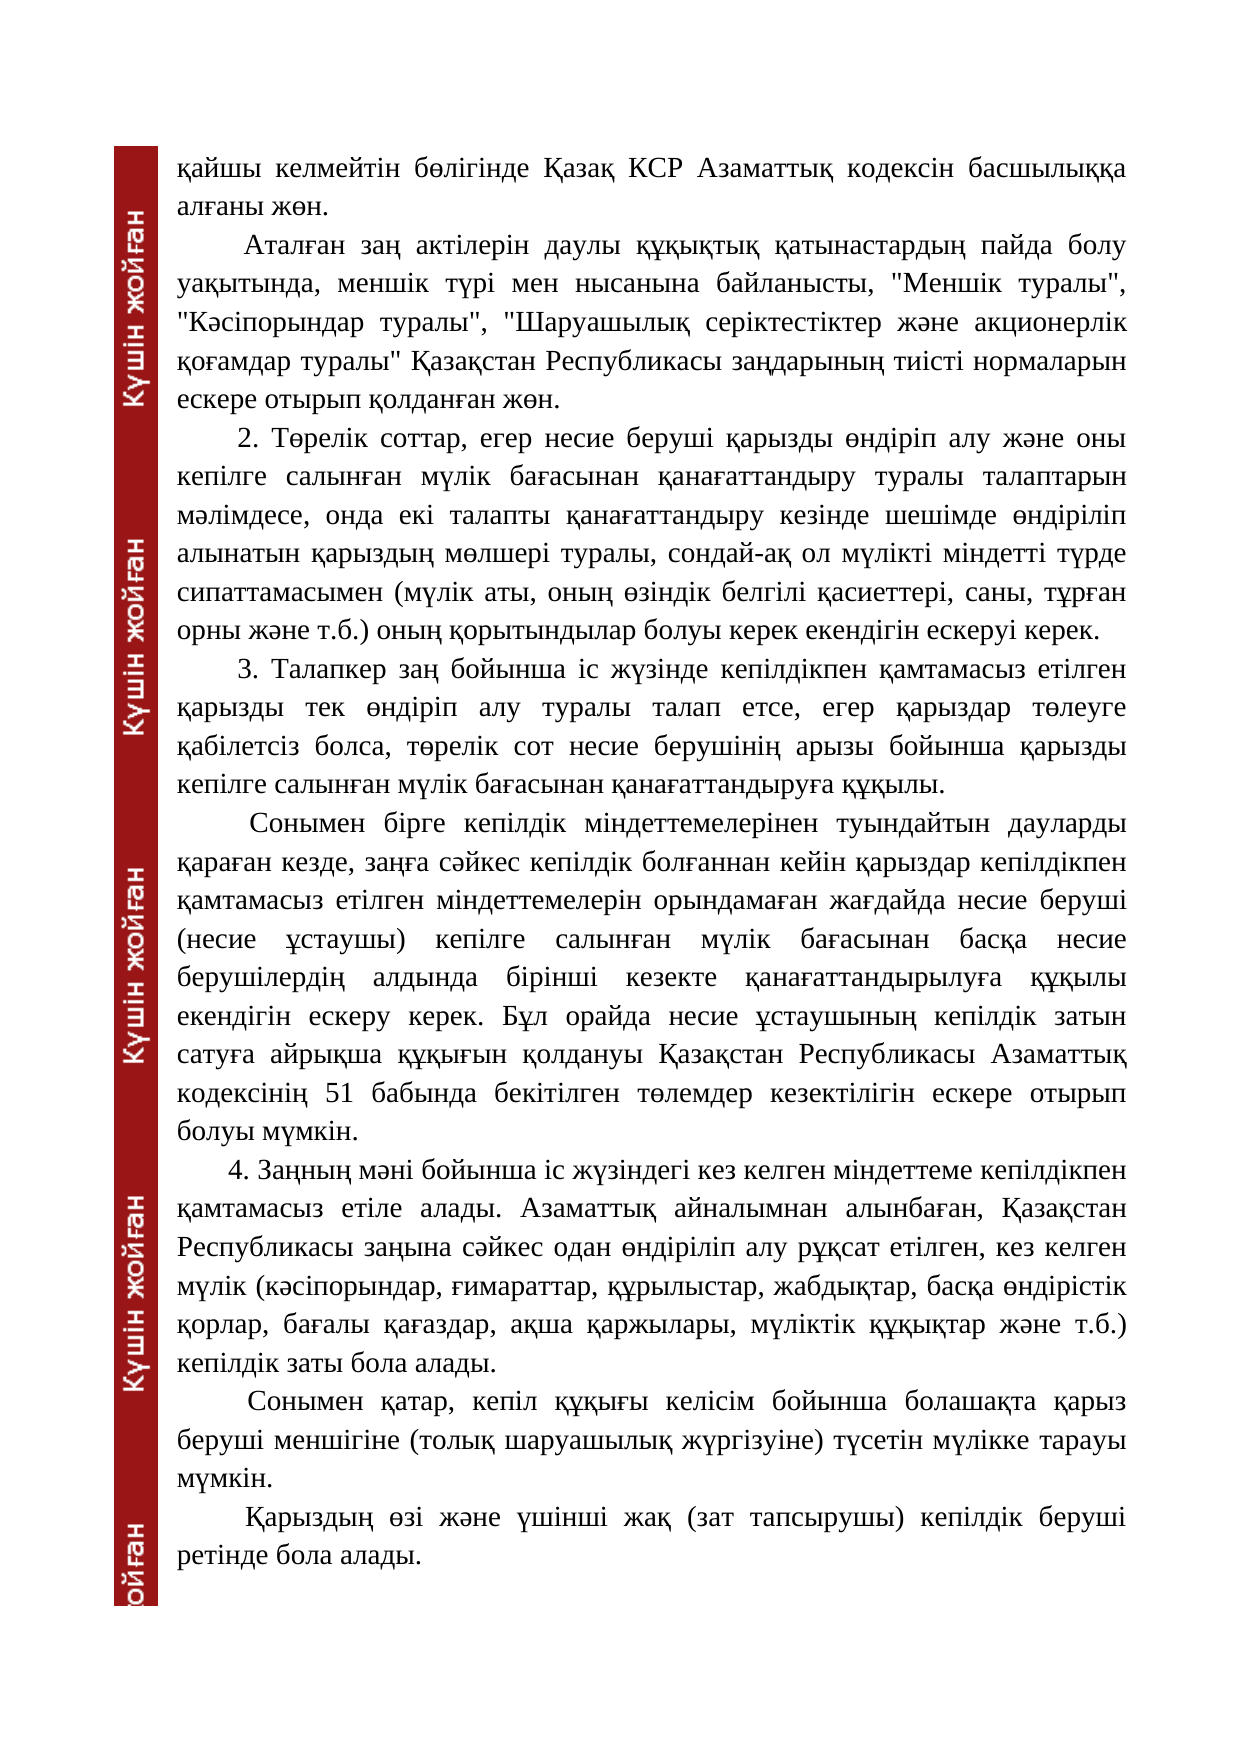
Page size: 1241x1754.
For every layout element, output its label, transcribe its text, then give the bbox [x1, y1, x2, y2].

picture [114, 415, 158, 420]
text Аталған заң актiлерiн даулы құқықтық қатынастардың пайда болу уақытында, меншiк түрi мен нысанына байланысты, "Меншiк туралы", "Кәсiпорындар туралы", "Шаруашылық серiктестiктер және акционерлiк қоғамдар туралы" Қазақстан Республикасы заңдарының тиiстi нормаларын ескере отырып қолданған жөн. [112, 227, 1128, 415]
picture [114, 1571, 158, 1606]
text 2. Төрелiк соттар, егер несие берушi қарызды өндiрiп алу және оны кепiлге салынған мүлiк бағасынан қанағаттандыру туралы талаптарын мәлiмдесе, онда екi талапты қанағаттандыру кезiнде шешiмде өндiрiлiп алынатын қарыздың мөлшерi туралы, сондай-ақ ол мүліктi мiндеттi түрде сипаттамасымен (мүлiк аты, оның өзiндiк белгiлi қасиеттерi, саны, тұрған орны және т.б.) оның қорытындылар болуы керек екендiгiн ескеруi керек. [112, 420, 1128, 646]
text 3. Талапкер заң бойынша iс жүзiнде кепiлдiкпен қамтамасыз етiлген қарызды тек өндiріп алу туралы талап етсе, егер қарыздар төлеуге қабiлетсiз болса, төрелiк сот несие берушiнiң арызы бойынша қарызды кепілге салынған мүлiк бағасынан қанағаттандыруға құқылы. [112, 651, 1128, 800]
text Сонымен бiрге кепiлдiк мiндеттемелерiнен туындайтын дауларды қараған кезде, заңға сәйкес кепiлдiк болғаннан кейiн қарыздар кепiлдiкпен қамтамасыз етілген мiндеттемелерiн орындамаған жағдайда несие берушi (несие ұстаушы) кепiлге салынған мүлiк бағасынан басқа несие берушiлердiң алдында бiрiншi кезекте қанағаттандырылуға құқылы екендiгiн ескеру керек. Бұл орайда несие ұстаушының кепілдiк затын сатуға айрықша құқығын қолдануы Қазақстан Республикасы Азаматтық кодексiнiң 51 бабында бекiтiлген төлемдер кезектілігін ескере отырып болуы мүмкiн. [112, 805, 1128, 1147]
picture [114, 1494, 158, 1499]
text Қарыздың өзi және үшiншi жақ (зат тапсырушы) кепiлдiк берушi ретінде бола алады. [112, 1499, 1128, 1571]
text Сонымен қатар, кепіл құқығы келісiм бойынша болашақта қарыз берушi меншiгіне (толық шаруашылық жүргiзуiне) түсетiн мүлiкке тарауы мүмкiн. [112, 1383, 1128, 1494]
picture [114, 1147, 158, 1152]
picture [114, 800, 158, 805]
picture [114, 646, 158, 651]
text 4. Заңның мәнi бойынша iс жүзiндегi кез келген мiндеттеме кепілдiкпен қамтамасыз етiле алады. Азаматтық айналымнан алынбаған, Қазақстан Республикасы заңына сәйкес одан өндiрiлiп алу рұқсат етiлген, кез келген мүлiк (кәсiпорындар, ғимараттар, құрылыстар, жабдықтар, басқа өндiрiстiк қорлар, бағалы қағаздар, ақша қаржылары, мүлiктiк құқықтар және т.б.) кепілдiк заты бола алады. [112, 1152, 1128, 1378]
picture [114, 222, 158, 227]
picture [114, 146, 158, 150]
picture [114, 1378, 158, 1383]
